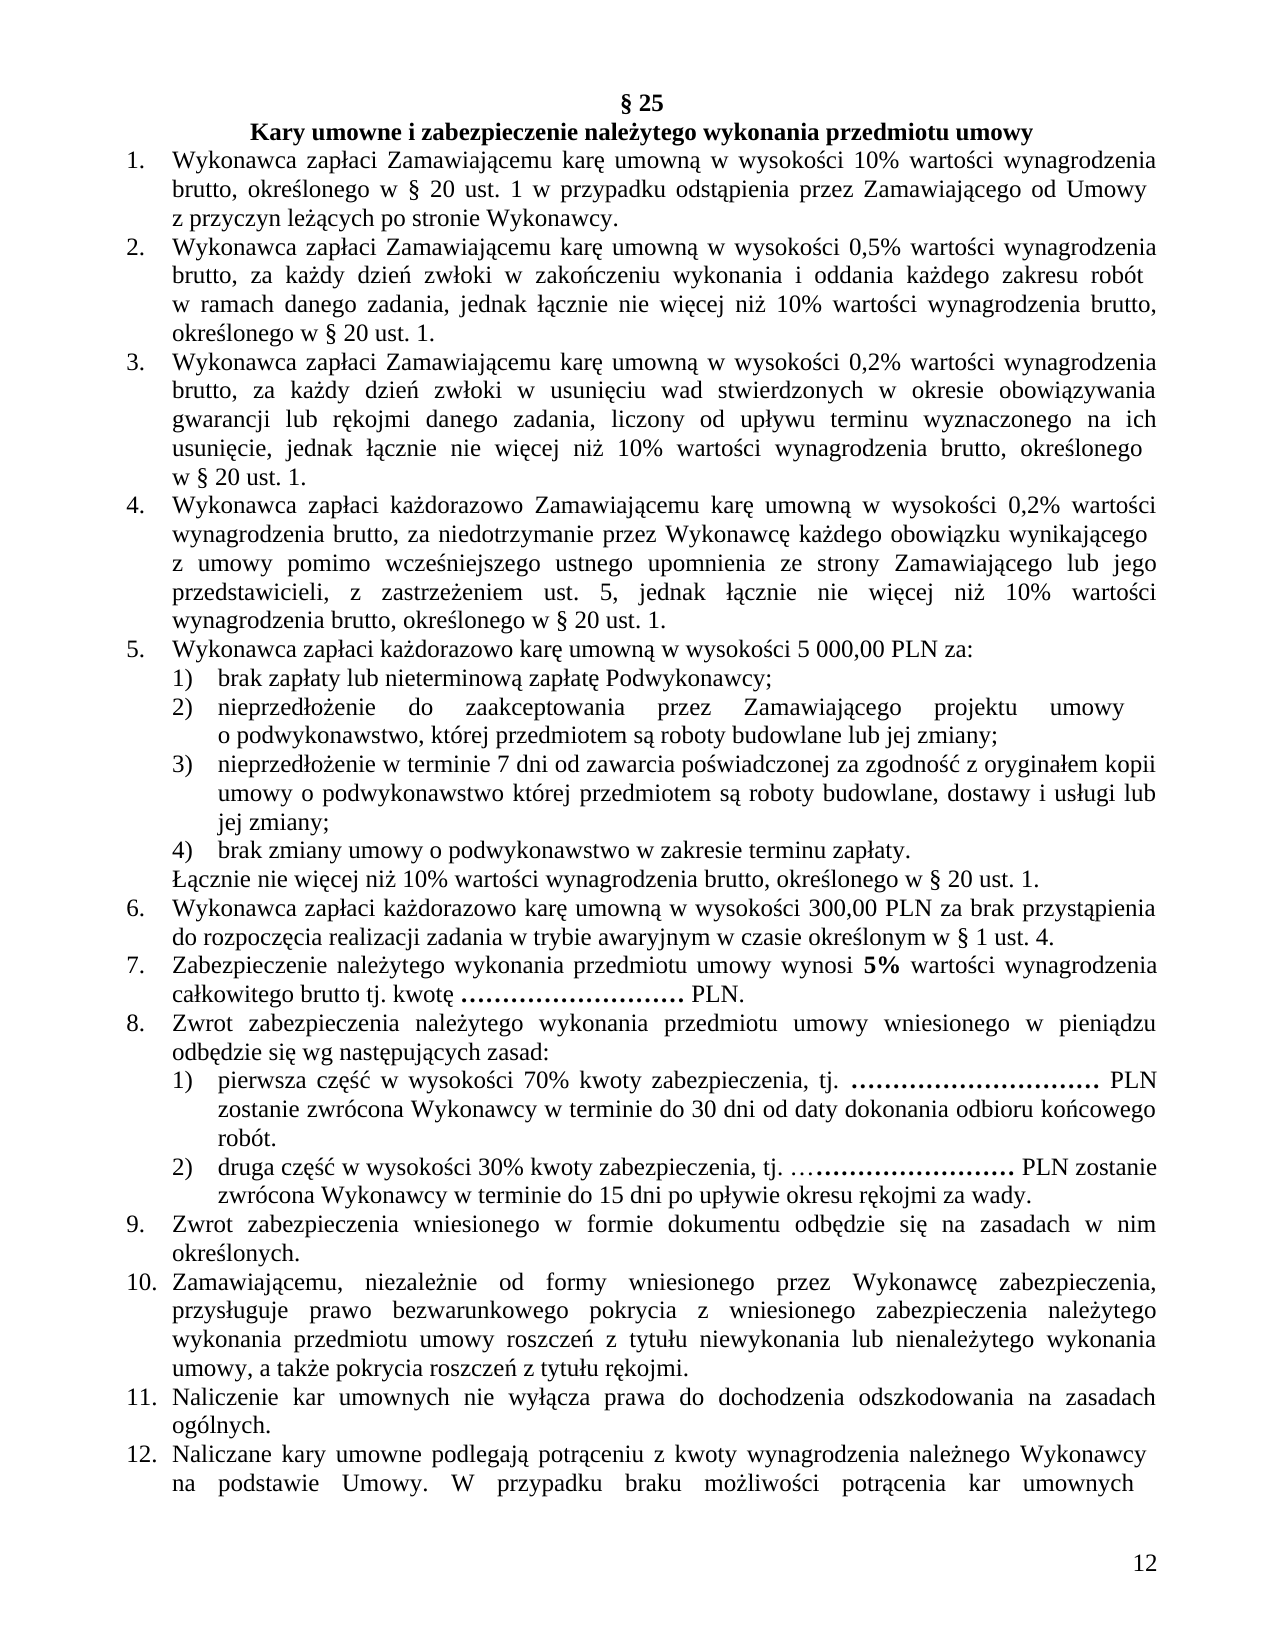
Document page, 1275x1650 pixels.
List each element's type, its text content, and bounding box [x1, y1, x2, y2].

text 3) nieprzedłożenie w terminie 7 dni od zawarcia poświadczonej za zgodność z oryginałem kopii umowy o podwykonawstwo której przedmiotem są roboty budowlane, dostawy i usługi lub jej zmiany; [172, 749, 1157, 835]
text Kary umowne i zabezpieczenie należytego wykonania przedmiotu umowy [126, 117, 1157, 145]
text 4) brak zmiany umowy o podwykonawstwo w zakresie terminu zapłaty. [172, 835, 1157, 864]
text 1) pierwsza część w wysokości 70% kwoty zabezpieczenia, tj. ………………………… PLN zostanie zwrócona Wykonawcy w terminie do 30 dni od daty dokonania odbioru końcowego robót. [172, 1065, 1157, 1152]
text 3. Wykonawca zapłaci Zamawiającemu karę umowną w wysokości 0,2% wartości wynagrodzenia brutto, za każdy dzień zwłoki w usunięciu wad stwierdzonych w okresie obowiązywania gwarancji lub rękojmi danego zadania, liczony od upływu terminu wyznaczonego na ich usunięcie, jednak łącznie nie więcej niż 10% wartości wynagrodzenia brutto, określonego w § 20 ust. 1. [126, 347, 1157, 490]
text 1) brak zapłaty lub nieterminową zapłatę Podwykonawcy; [172, 663, 1157, 692]
text 7. Zabezpieczenie należytego wykonania przedmiotu umowy wynosi 5% wartości wynagrodzenia całkowitego brutto tj. kwotę ……………………… PLN. [126, 950, 1157, 1008]
text 11. Naliczenie kar umownych nie wyłącza prawa do dochodzenia odszkodowania na zasadach ogólnych. [126, 1382, 1157, 1439]
text 9. Zwrot zabezpieczenia wniesionego w formie dokumentu odbędzie się na zasadach w nim określonych. [126, 1209, 1157, 1267]
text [126, 1439, 1157, 1497]
text 1. Wykonawca zapłaci Zamawiającemu karę umowną w wysokości 10% wartości wynagrodzenia brutto, określonego w § 20 ust. 1 w przypadku odstąpienia przez Zamawiającego od Umowy z przyczyn leżących po stronie Wykonawcy. [126, 145, 1157, 232]
text 5. Wykonawca zapłaci każdorazowo karę umowną w wysokości 5 000,00 PLN za: [126, 634, 1157, 663]
text 6. Wykonawca zapłaci każdorazowo karę umowną w wysokości 300,00 PLN za brak przystąpienia do rozpoczęcia realizacji zadania w trybie awaryjnym w czasie określonym w § 1 ust. 4. [126, 893, 1157, 950]
text § 25 [126, 88, 1157, 117]
text 2) nieprzedłożenie do zaakceptowania przez Zamawiającego projektu umowy o podwykonawstwo, której przedmiotem są roboty budowlane lub jej zmiany; [172, 692, 1157, 749]
text 2) druga część w wysokości 30% kwoty zabezpieczenia, tj. ……………………… PLN zostanie zwrócona Wykonawcy w terminie do 15 dni po upływie okresu rękojmi za wady. [172, 1152, 1157, 1209]
text Łącznie nie więcej niż 10% wartości wynagrodzenia brutto, określonego w § 20 ust. 1. [172, 864, 1157, 893]
text 8. Zwrot zabezpieczenia należytego wykonania przedmiotu umowy wniesionego w pieniądzu odbędzie się wg następujących zasad: [126, 1008, 1157, 1065]
text 2. Wykonawca zapłaci Zamawiającemu karę umowną w wysokości 0,5% wartości wynagrodzenia brutto, za każdy dzień zwłoki w zakończeniu wykonania i oddania każdego zakresu robót w ramach danego zadania, jednak łącznie nie więcej niż 10% wartości wynagrodzenia brutto, określonego w § 20 ust. 1. [126, 232, 1157, 347]
text 4. Wykonawca zapłaci każdorazowo Zamawiającemu karę umowną w wysokości 0,2% wartości wynagrodzenia brutto, za niedotrzymanie przez Wykonawcę każdego obowiązku wynikającego z umowy pomimo wcześniejszego ustnego upomnienia ze strony Zamawiającego lub jego przedstawicieli, z zastrzeżeniem ust. 5, jednak łącznie nie więcej niż 10% wartości wynagrodzenia brutto, określonego w § 20 ust. 1. [126, 490, 1157, 634]
text 10. Zamawiającemu, niezależnie od formy wniesionego przez Wykonawcę zabezpieczenia, przysługuje prawo bezwarunkowego pokrycia z wniesionego zabezpieczenia należytego wykonania przedmiotu umowy roszczeń z tytułu niewykonania lub nienależytego wykonania umowy, a także pokrycia roszczeń z tytułu rękojmi. [126, 1267, 1157, 1382]
